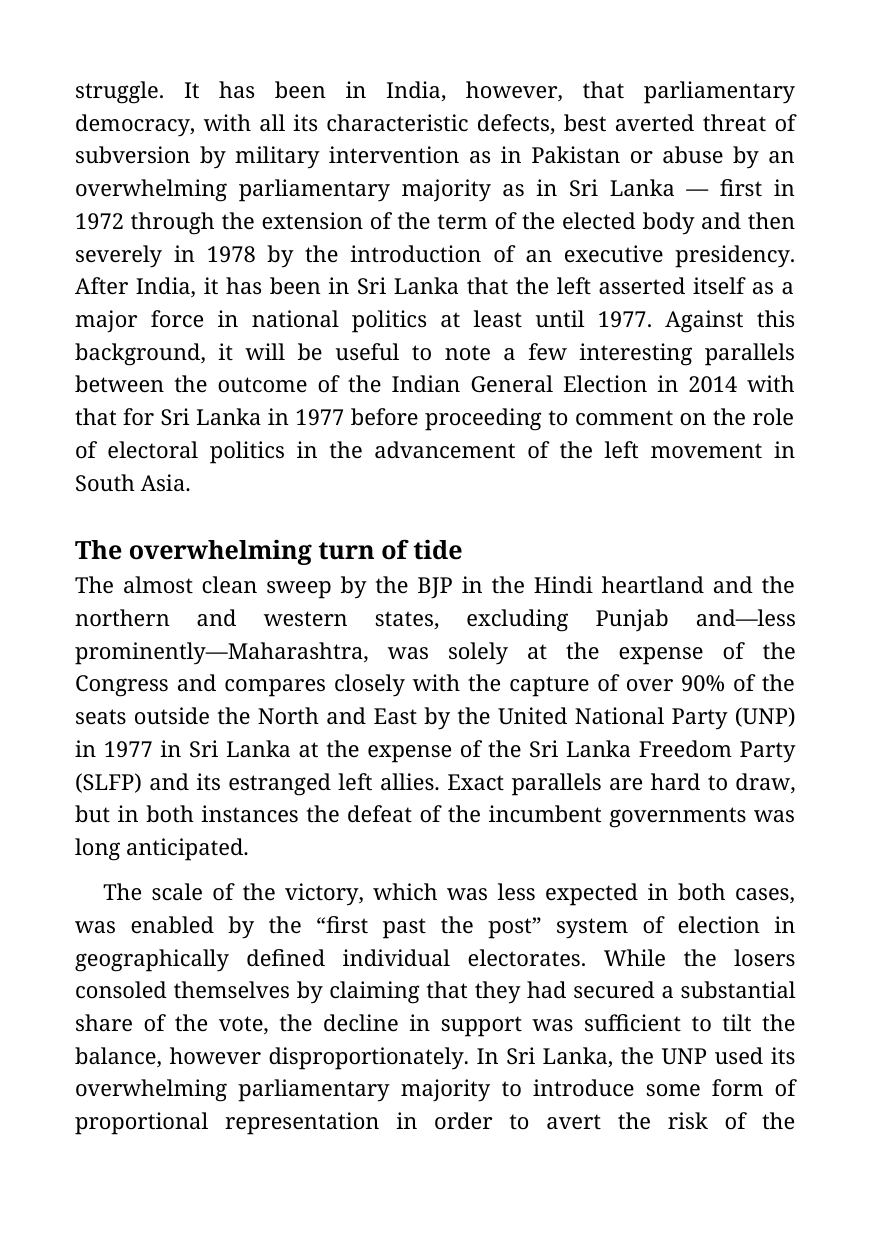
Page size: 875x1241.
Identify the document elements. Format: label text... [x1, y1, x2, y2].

text The almost clean sweep by the BJP in the Hindi heartland and the northern and western states, excluding Punjab and—less prominently—Maharashtra, was solely at the expense of the Congress and compares closely with the capture of over 90% of the seats outside the North and East by the United National Party (UNP) in 1977 in Sri Lanka at the expense of the Sri Lanka Freedom Party (SLFP) and its estranged left allies. Exact parallels are hard to draw, but in both instances the defeat of the incumbent governments was long anticipated. [75, 570, 796, 862]
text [75, 75, 796, 497]
text The overwhelming turn of tide [75, 533, 796, 567]
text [75, 877, 796, 1136]
